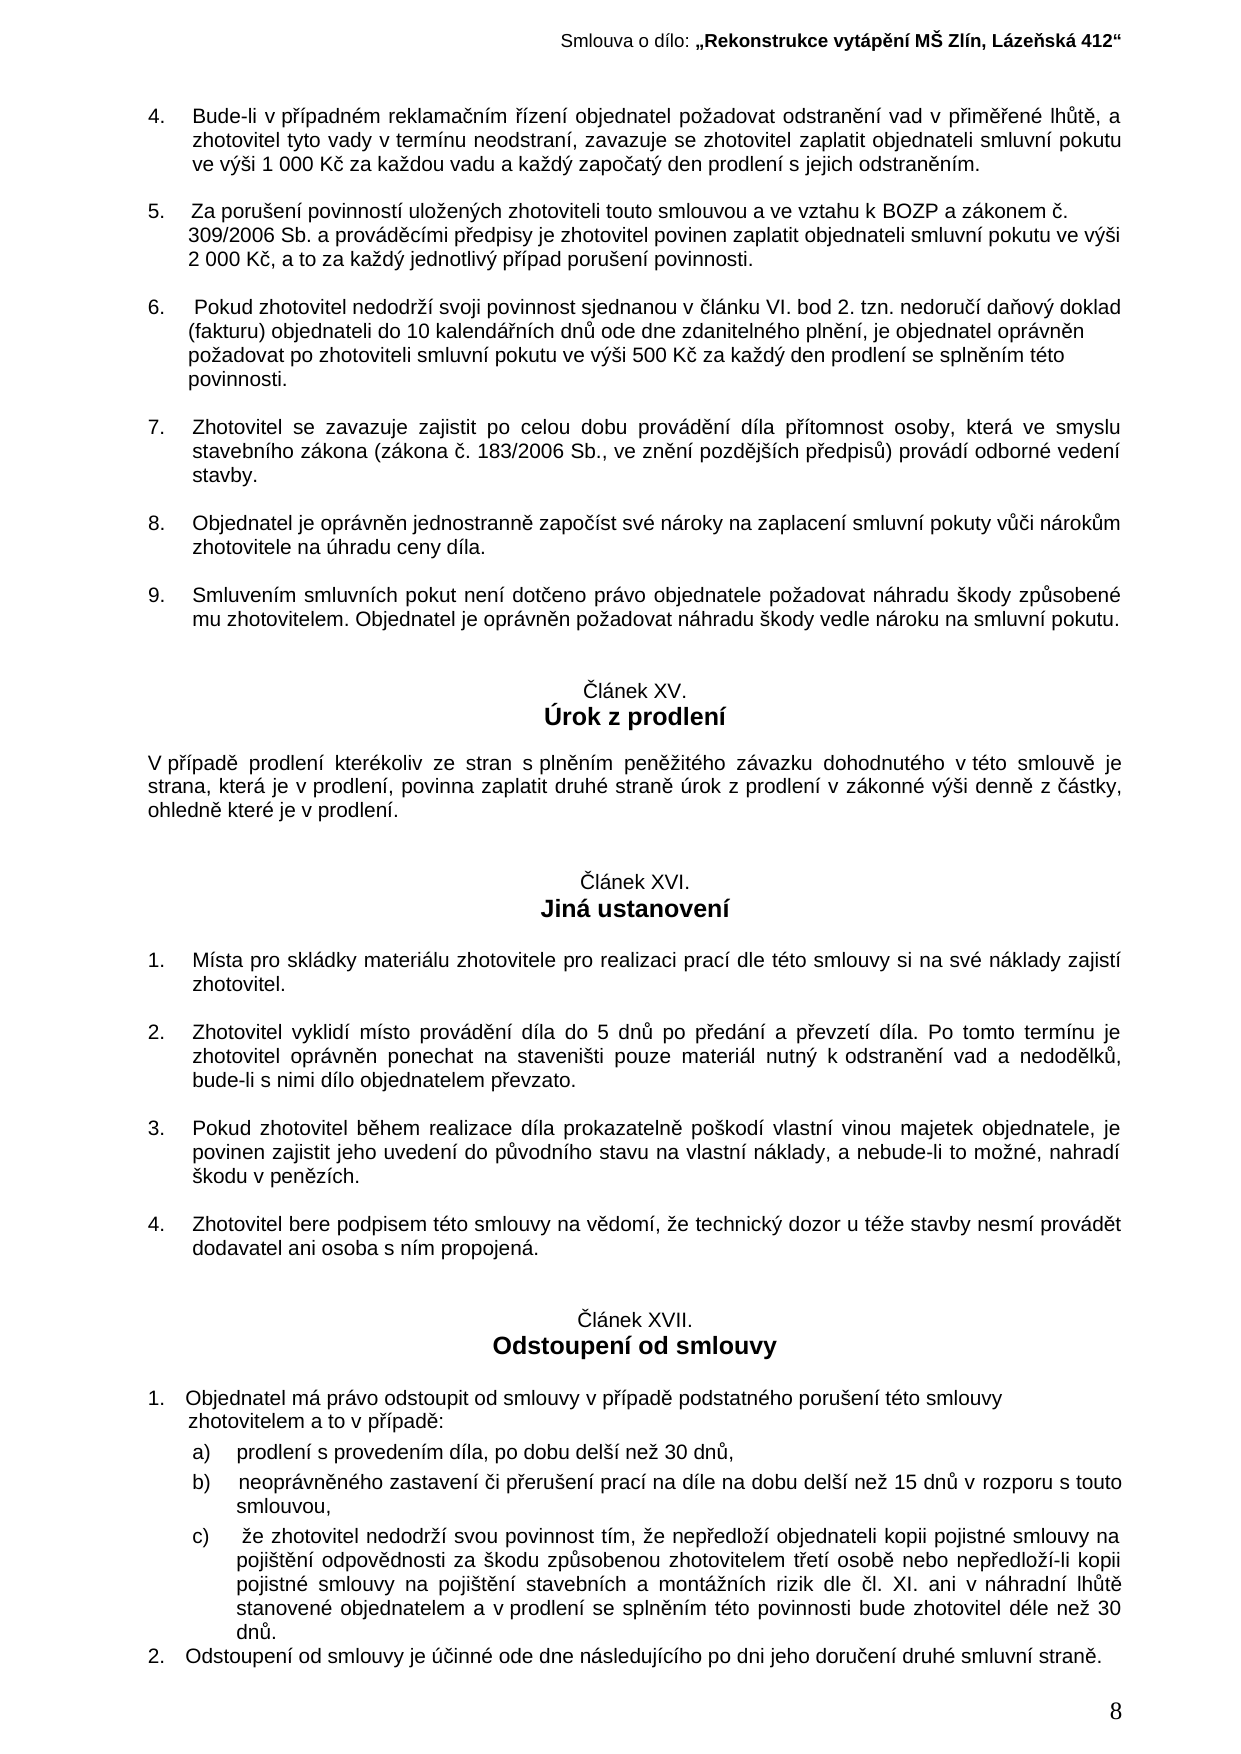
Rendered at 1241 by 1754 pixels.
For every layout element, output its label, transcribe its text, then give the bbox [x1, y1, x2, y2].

text Článek XVII. [148, 1307, 1122, 1331]
text Článek XV. [148, 678, 1122, 702]
text zhotovitelem a to v případě: [148, 1409, 1122, 1433]
text V případě prodlení kterékoliv ze stran s plněním peněžitého závazku dohodnutého v této smlouvě je strana, která je v prodlení, povinna zaplatit druhé straně úrok z prodlení v zákonné výši denně z částky, ohledně které je v prodlení. [148, 750, 1122, 822]
text (fakturu) objednateli do 10 kalendářních dnů ode dne zdanitelného plnění, je objednatel oprávněn [148, 319, 1122, 343]
list že zhotovitel nedodrží svou povinnost tím, že nepředloží objednateli kopii pojistné smlouvy na pojištění odpovědnosti za škodu způsobenou zhotovitelem třetí osobě nebo nepředloží-li kopii pojistné smlouvy na pojištění stavebních a montážních rizik dle čl. XI. ani v náhradní lhůtě stanovené objednatelem a v prodlení se splněním této povinnosti bude zhotovitel déle než 30 dnů. [192, 1524, 1122, 1644]
text 3. Pokud zhotovitel během realizace díla prokazatelně poškodí vlastní vinou majetek objednatele, je povinen zajistit jeho uvedení do původního stavu na vlastní náklady, a nebude-li to možné, nahradí škodu v penězích. [148, 1116, 1122, 1188]
text 4. Zhotovitel bere podpisem této smlouvy na vědomí, že technický dozor u téže stavby nesmí provádět dodavatel ani osoba s ním propojená. [148, 1212, 1122, 1259]
text 1. Místa pro skládky materiálu zhotovitele pro realizaci prací dle této smlouvy si na své náklady zajistí zhotovitel. [148, 948, 1122, 996]
text Jiná ustanovení [148, 894, 1122, 923]
text 5. Za porušení povinností uložených zhotoviteli touto smlouvou a ve vztahu k BOZP a zákonem č. [148, 199, 1122, 223]
text 7. Zhotovitel se zavazuje zajistit po celou dobu provádění díla přítomnost osoby, která ve smyslu stavebního zákona (zákona č. 183/2006 Sb., ve znění pozdějších předpisů) provádí odborné vedení stavby. [148, 415, 1122, 487]
list neoprávněného zastavení či přerušení prací na díle na dobu delší než 15 dnů v rozporu s touto smlouvou, [192, 1470, 1122, 1518]
text 9. Smluvením smluvních pokut není dotčeno právo objednatele požadovat náhradu škody způsobené mu zhotovitelem. Objednatel je oprávněn požadovat náhradu škody vedle nároku na smluvní pokutu. [148, 583, 1122, 631]
text 1. Objednatel má právo odstoupit od smlouvy v případě podstatného porušení této smlouvy [148, 1385, 1122, 1409]
text 2 000 Kč, a to za každý jednotlivý případ porušení povinnosti. [148, 247, 1122, 271]
text 6. Pokud zhotovitel nedodrží svoji povinnost sjednanou v článku VI. bod 2. tzn. nedoručí daňový doklad [148, 295, 1122, 319]
list Odstoupení od smlouvy je účinné ode dne následujícího po dni jeho doručení druhé smluvní straně. [148, 1644, 1122, 1668]
list prodlení s provedením díla, po dobu delší než 30 dnů, [192, 1439, 1122, 1463]
text 4. Bude-li v případném reklamačním řízení objednatel požadovat odstranění vad v přiměřené lhůtě, a zhotovitel tyto vady v termínu neodstraní, zavazuje se zhotovitel zaplatit objednateli smluvní pokutu ve výši 1 000 Kč za každou vadu a každý započatý den prodlení s jejich odstraněním. [148, 103, 1122, 175]
text 8. Objednatel je oprávněn jednostranně započíst své nároky na zaplacení smluvní pokuty vůči nárokům zhotovitele na úhradu ceny díla. [148, 511, 1122, 559]
text 309/2006 Sb. a prováděcími předpisy je zhotovitel povinen zaplatit objednateli smluvní pokutu ve výši [148, 223, 1122, 247]
text 2. Zhotovitel vyklidí místo provádění díla do 5 dnů po předání a převzetí díla. Po tomto termínu je zhotovitel oprávněn ponechat na staveništi pouze materiál nutný k odstranění vad a nedodělků, bude-li s nimi dílo objednatelem převzato. [148, 1020, 1122, 1092]
text požadovat po zhotoviteli smluvní pokutu ve výši 500 Kč za každý den prodlení se splněním této [148, 343, 1122, 367]
text povinnosti. [148, 367, 1122, 391]
text Článek XVI. [148, 870, 1122, 894]
text Úrok z prodlení [148, 702, 1122, 731]
text Odstoupení od smlouvy [148, 1331, 1122, 1360]
